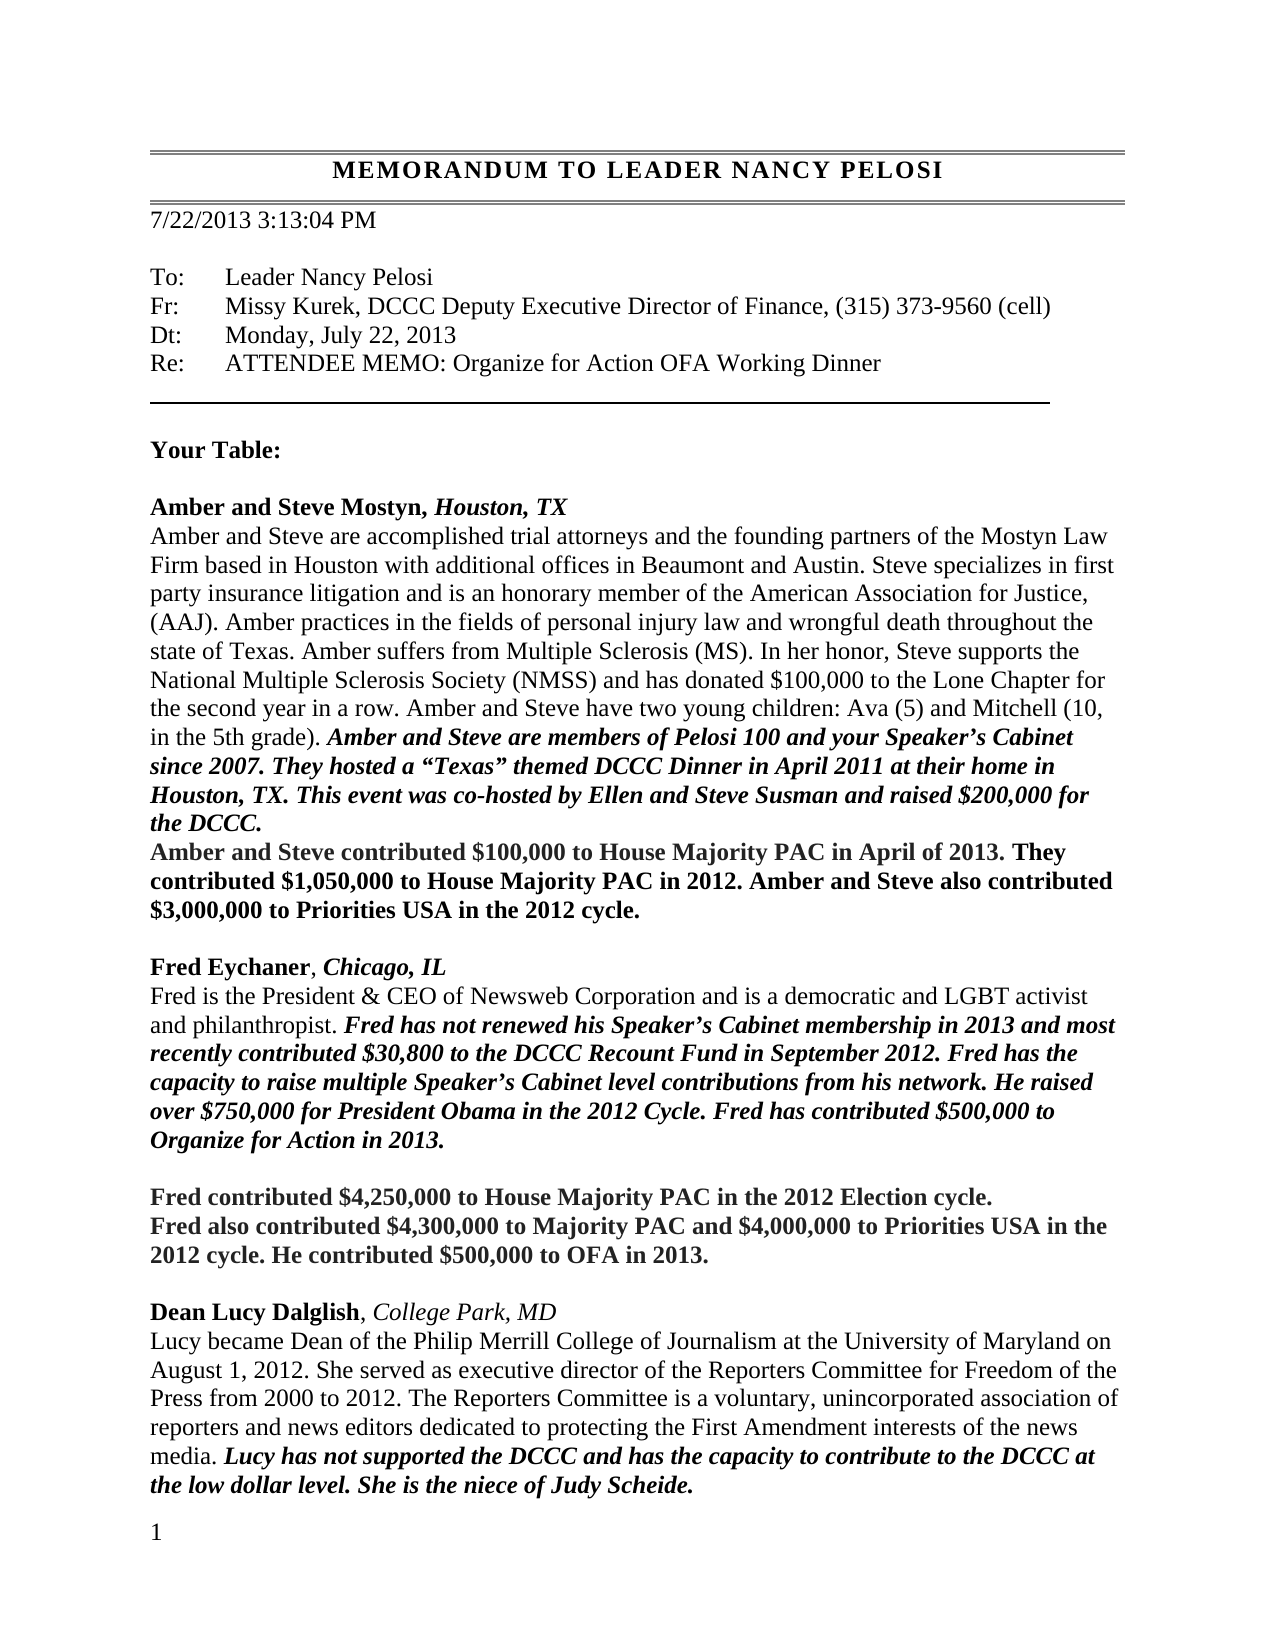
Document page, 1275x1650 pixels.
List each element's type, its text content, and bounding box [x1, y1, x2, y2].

text Your Table: [150, 435, 1125, 463]
text Re: ATTENDEE MEMO: Organize for Action OFA Working Dinner [150, 348, 1125, 377]
text Fred Eychaner, Chicago, IL [150, 952, 1125, 981]
list Fred contributed $4,250,000 to House Majority PAC in the 2012 Election cycle. [150, 1182, 1125, 1211]
text 7/22/2013 3:13:04 PM [150, 205, 1125, 233]
text memorandum to Leader nancy pelosi [150, 155, 1125, 200]
list Fred also contributed $4,300,000 to Majority PAC and $4,000,000 to Priorities USA in the 2012 cycle. He contributed $500,000 to OFA in 2013. [150, 1211, 1125, 1268]
text To: Leader [150, 262, 1125, 291]
text Amber and Steve Mostyn, Houston, TX [150, 492, 1125, 521]
text Dt: Monday, July 22, 2013 [150, 320, 1125, 348]
list Amber and Steve are accomplished trial attorneys and the founding partners of the Mostyn Law Firm based in Houston with additional offices in Beaumont and Austin. Steve specializes in first party insurance litigation and is an honorary member of the American Association for Justice, (AAJ). Amber practices in the fields of personal injury law and wrongful death throughout the state of Texas. Amber suffers from Multiple Sclerosis (MS). In her honor, Steve supports the National Multiple Sclerosis Society (NMSS) and has donated $100,000 to the Lone Chapter for the second year in a row. Amber and Steve have two young children: Ava (5) and Mitchell (10, in the 5th grade). Amber and Steve are members of Pelosi 100 and your Speaker’s Cabinet since 2007. They hosted a “Texas” themed DCCC Dinner in April 2011 at their home in Houston, TX. This event was co-hosted by Ellen and Steve Susman and raised $200,000 for the DCCC. [150, 521, 1125, 837]
text Fred is the President & CEO of Newsweb Corporation and is a democratic and LGBT activist and philanthropist. Fred has not renewed his Speaker’s Cabinet membership in 2013 and most recently contributed $30,800 to the DCCC Recount Fund in September 2012. Fred has the capacity to raise multiple Speaker’s Cabinet level contributions from his network. He raised over $750,000 for President Obama in the 2012 Cycle. Fred has contributed $500,000 to Organize for Action in 2013. [150, 981, 1125, 1153]
text Lucy became Dean of the Philip Merrill College of Journalism at the University of Maryland on August 1, 2012. She served as executive director of the Reporters Committee for Freedom of the Press from 2000 to 2012. The Reporters Committee is a voluntary, unincorporated association of reporters and news editors dedicated to protecting the First Amendment interests of the news media. Lucy has not supported the DCCC and has the capacity to contribute to the DCCC at the low dollar level. She is the niece of Judy Scheide. [150, 1326, 1125, 1498]
text Fr: Missy Kurek, DCCC Deputy Executive Director of Finance, (315) 373-9560 (cell) [150, 291, 1125, 320]
text Amber and Steve contributed $100,000 to House Majority PAC in April of 2013. They contributed $1,050,000 to House Majority PAC in 2012. Amber and Steve also contributed $3,000,000 to Priorities USA in the 2012 cycle. [150, 837, 1125, 923]
text Dean Lucy Dalglish, College Park, MD [150, 1297, 1125, 1326]
